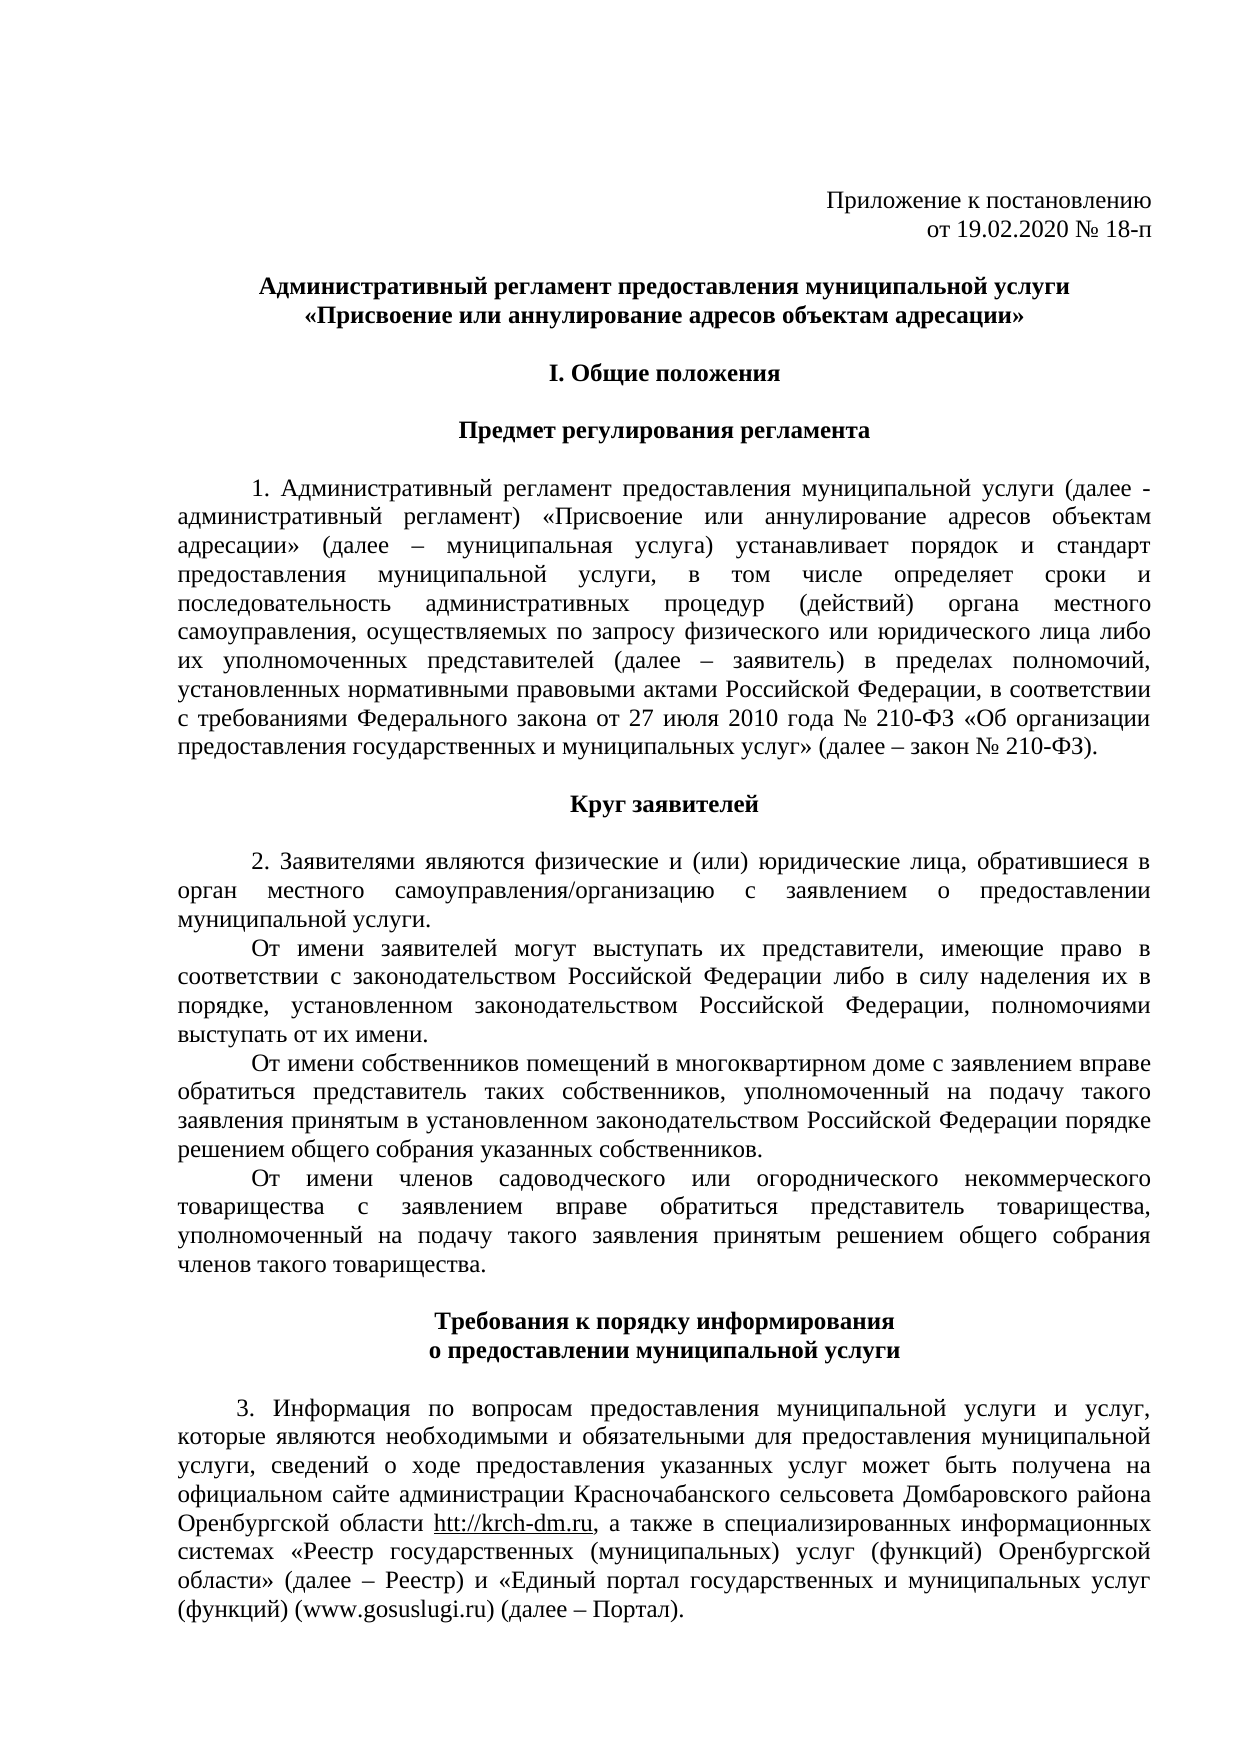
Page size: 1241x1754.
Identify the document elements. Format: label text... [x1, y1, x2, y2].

text о предоставлении муниципальной услуги [177, 1335, 1152, 1364]
title Приложение к постановлению [177, 185, 1152, 214]
text I. Общие положения [177, 358, 1152, 386]
text 2. Заявителями являются физические и (или) юридические лица, обратившиеся в орган местного самоуправления/организацию с заявлением о предоставлении муниципальной услуги. [177, 846, 1152, 933]
text От имени собственников помещений в многоквартирном доме с заявлением вправе обратиться представитель таких собственников, уполномоченный на подачу такого заявления принятым в установленном законодательством Российской Федерации порядке решением общего собрания указанных собственников. [177, 1048, 1152, 1163]
text 1. Административный регламент предоставления муниципальной услуги (далее - административный регламент) «Присвоение или аннулирование адресов объектам адресации» (далее – муниципальная услуга) устанавливает порядок и стандарт предоставления муниципальной услуги, в том числе определяет сроки и последовательность административных процедур (действий) органа местного самоуправления, осуществляемых по запросу физического или юридического лица либо их уполномоченных представителей (далее – заявитель) в пределах полномочий, установленных нормативными правовыми актами Российской Федерации, в соответствии с требованиями Федерального закона от 27 июля 2010 года № 210-ФЗ «Об организации предоставления государственных и муниципальных услуг» (далее – закон № 210-ФЗ). [177, 473, 1152, 760]
text Круг заявителей [177, 789, 1152, 818]
text От имени членов садоводческого или огороднического некоммерческого товарищества с заявлением вправе обратиться представитель товарищества, уполномоченный на подачу такого заявления принятым решением общего собрания членов такого товарищества. [177, 1163, 1152, 1278]
text От имени заявителей могут выступать их представители, имеющие право в соответствии с законодательством Российской Федерации либо в силу наделения их в порядке, установленном законодательством Российской Федерации, полномочиями выступать от их имени. [177, 933, 1152, 1048]
text «Присвоение или аннулирование адресов объектам адресации» [177, 300, 1152, 329]
title от 19.02.2020 № 18-п [177, 214, 1152, 243]
text Предмет регулирования регламента [177, 415, 1152, 444]
text Требования к порядку информирования [177, 1306, 1152, 1335]
text 3. Информация по вопросам предоставления муниципальной услуги и услуг, которые являются необходимыми и обязательными для предоставления муниципальной услуги, сведений о ходе предоставления указанных услуг может быть получена на официальном сайте администрации Красночабанского сельсовета Домбаровского района Оренбургской области htt://krch-dm.ru, а также в специализированных информационных системах «Реестр государственных (муниципальных) услуг (функций) Оренбургской области» (далее – Реестр) и «Единый портал государственных и муниципальных услуг (функций) (www.gosuslugi.ru) (далее – Портал). [177, 1393, 1152, 1623]
title Административный регламент предоставления муниципальной услуги [177, 271, 1152, 300]
